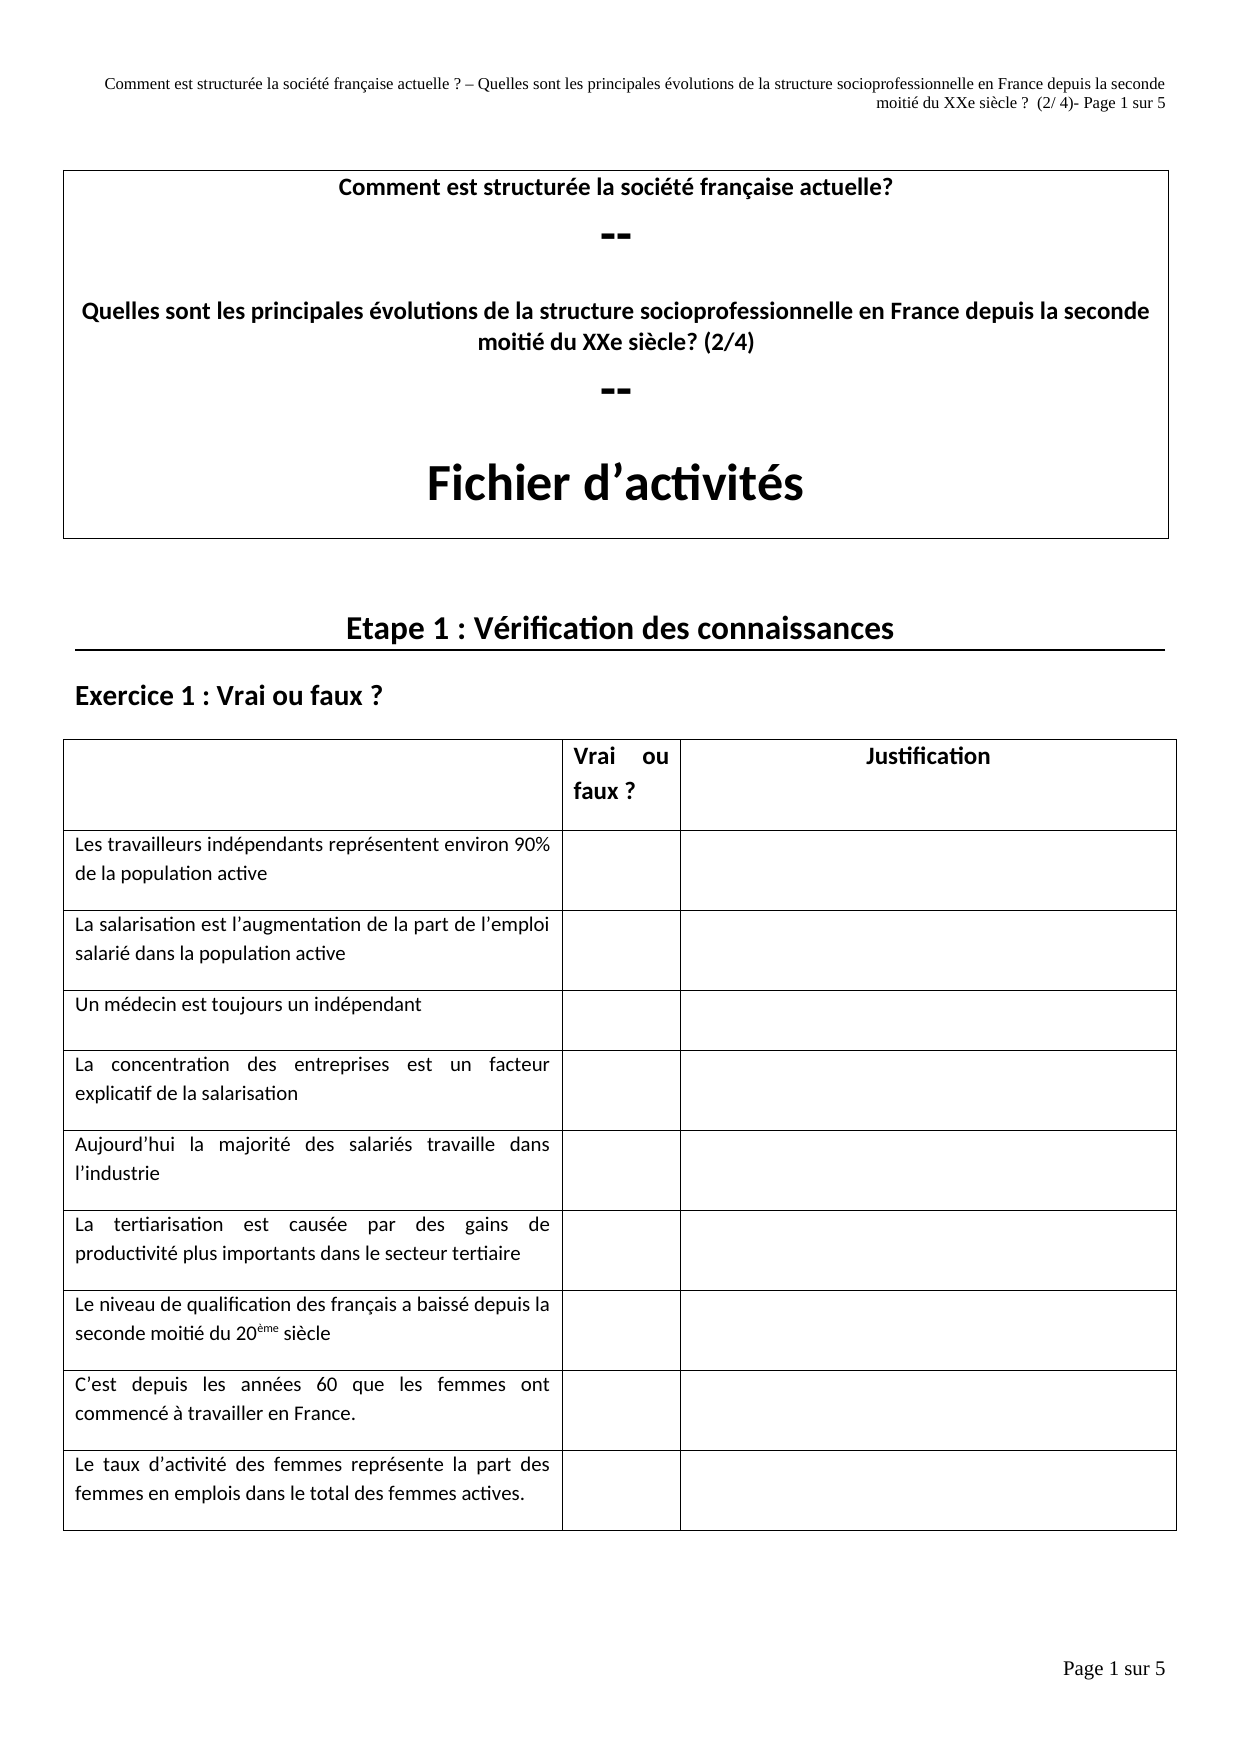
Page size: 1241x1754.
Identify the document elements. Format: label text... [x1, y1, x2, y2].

table_cell [563, 831, 680, 910]
table_cell [681, 1051, 1176, 1130]
table_cell [681, 831, 1176, 910]
table_cell [681, 1291, 1176, 1370]
table_cell [563, 1051, 680, 1130]
table_cell [681, 911, 1176, 990]
table_cell C’est depuis les années 60 que les femmes ont commencé à travailler en France. [64, 1371, 562, 1450]
table_cell Le niveau de qualification des français a baissé depuis la seconde moitié du 20ème siècle [64, 1291, 562, 1370]
table_cell Un médecin est toujours un indépendant [64, 991, 562, 1050]
table_cell [681, 991, 1176, 1050]
table_cell [563, 911, 680, 990]
table_header Comment est structurée la société française actuelle? -- Quelles sont les principales évolutions de la structure socioprofessionnelle en France depuis la seconde moitié du XXe siècle? (2/4) -- Fichier d’activités [64, 171, 1168, 538]
table_cell La tertiarisation est causée par des gains de productivité plus importants dans le secteur tertiaire [64, 1211, 562, 1290]
table_cell [563, 1371, 680, 1450]
table_cell [681, 1211, 1176, 1290]
text Exercice 1 : Vrai ou faux ? [75, 677, 1165, 713]
table_cell Les travailleurs indépendants représentent environ 90% de la population active [64, 831, 562, 910]
table_cell La concentration des entreprises est un facteur explicatif de la salarisation [64, 1051, 562, 1130]
text Etape 1 : Vérification des connaissances [75, 607, 1165, 649]
table_cell [681, 1371, 1176, 1450]
table_cell Le taux d’activité des femmes représente la part des femmes en emplois dans le total des femmes actives. [64, 1451, 562, 1530]
table_cell [563, 991, 680, 1050]
table_cell La salarisation est l’augmentation de la part de l’emploi salarié dans la population active [64, 911, 562, 990]
table_cell [563, 1131, 680, 1210]
table_cell [563, 1451, 680, 1530]
table_header Vrai ou faux ? [563, 740, 680, 830]
table_cell Aujourd’hui la majorité des salariés travaille dans l’industrie [64, 1131, 562, 1210]
table_header [64, 740, 562, 830]
table_cell [681, 1131, 1176, 1210]
table_cell [563, 1211, 680, 1290]
table_cell [681, 1451, 1176, 1530]
table_cell [563, 1291, 680, 1370]
table_header Justification [681, 740, 1176, 830]
